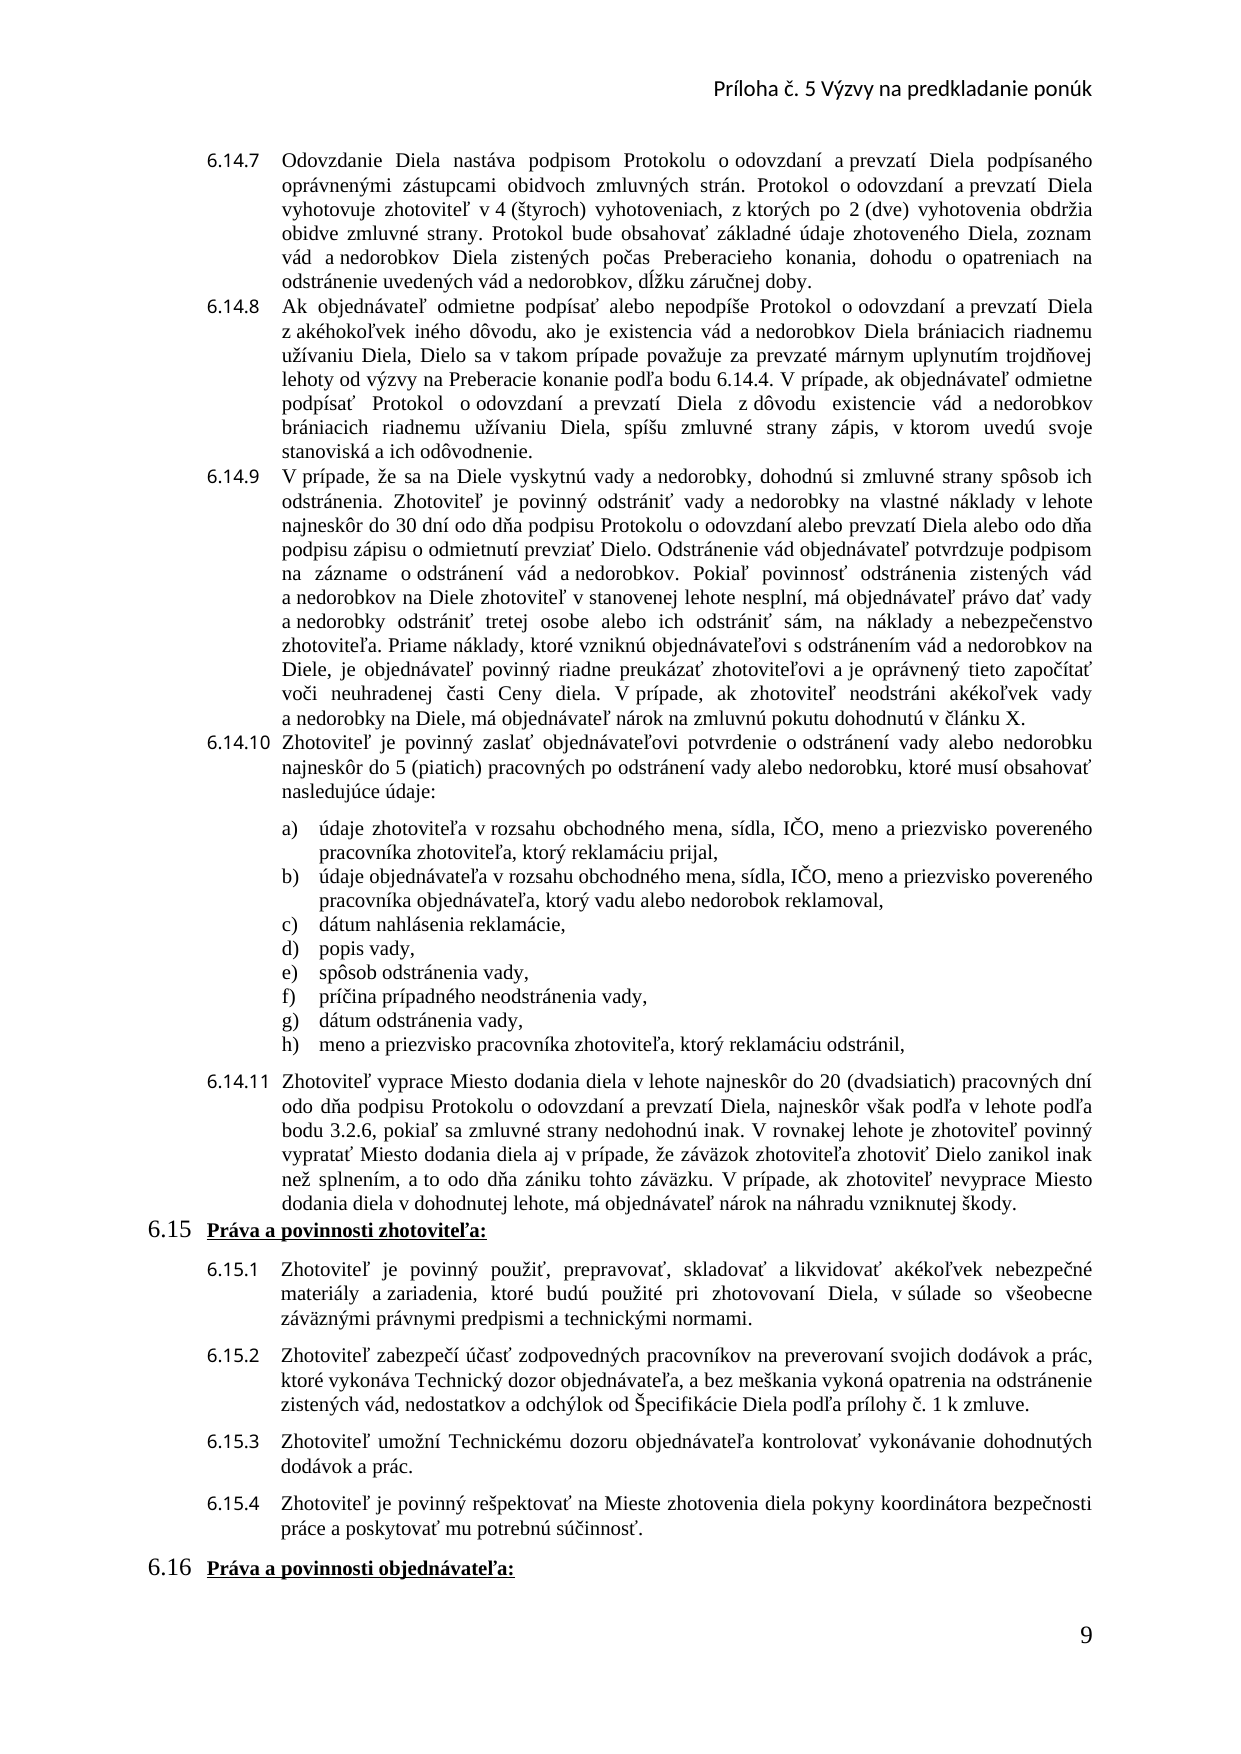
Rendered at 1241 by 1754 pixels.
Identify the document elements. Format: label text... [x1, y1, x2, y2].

list Zhotoviteľ zabezpečí účasť zodpovedných pracovníkov na preverovaní svojich dodávok a prác, ktoré vykonáva Technický dozor objednávateľa, a bez meškania vykoná opatrenia na odstránenie zistených vád, nedostatkov a odchýlok od Špecifikácie Diela podľa prílohy č. 1 k zmluve. [207, 1342, 1093, 1416]
list údaje objednávateľa v rozsahu obchodného mena, sídla, IČO, meno a priezvisko povereného pracovníka objednávateľa, ktorý vadu alebo nedorobok reklamoval, [282, 864, 1093, 912]
list dátum nahlásenia reklamácie, [282, 912, 1093, 936]
list Práva a povinnosti objednávateľa: [148, 1552, 1093, 1581]
list Odovzdanie Diela nastáva podpisom Protokolu o odovzdaní a prevzatí Diela podpísaného oprávnenými zástupcami obidvoch zmluvných strán. Protokol o odovzdaní a prevzatí Diela vyhotovuje zhotoviteľ v 4 (štyroch) vyhotoveniach, z ktorých po 2 (dve) vyhotovenia obdržia obidve zmluvné strany. Protokol bude obsahovať základné údaje zhotoveného Diela, zoznam vád a nedorobkov Diela zistených počas Preberacieho konania, dohodu o opatreniach na odstránenie uvedených vád a nedorobkov, dĺžku záručnej doby. [207, 148, 1093, 293]
list spôsob odstránenia vady, [282, 960, 1093, 984]
list Zhotoviteľ umožní Technickému dozoru objednávateľa kontrolovať vykonávanie dohodnutých dodávok a prác. [207, 1428, 1093, 1478]
list príčina prípadného neodstránenia vady, [282, 984, 1093, 1008]
list Zhotoviteľ je povinný zaslať objednávateľovi potvrdenie o odstránení vady alebo nedorobku najneskôr do 5 (piatich) pracovných po odstránení vady alebo nedorobku, ktoré musí obsahovať nasledujúce údaje: [207, 729, 1093, 803]
list Zhotoviteľ vyprace Miesto dodania diela v lehote najneskôr do 20 (dvadsiatich) pracovných dní odo dňa podpisu Protokolu o odovzdaní a prevzatí Diela, najneskôr však podľa v lehote podľa bodu 3.2.6, pokiaľ sa zmluvné strany nedohodnú inak. V rovnakej lehote je zhotoviteľ povinný vypratať Miesto dodania diela aj v prípade, že záväzok zhotoviteľa zhotoviť Dielo zanikol inak než splnením, a to odo dňa zániku tohto záväzku. V prípade, ak zhotoviteľ nevyprace Miesto dodania diela v dohodnutej lehote, má objednávateľ nárok na náhradu vzniknutej škody. [207, 1069, 1093, 1214]
list meno a priezvisko pracovníka zhotoviteľa, ktorý reklamáciu odstránil, [282, 1032, 1093, 1056]
list dátum odstránenia vady, [282, 1008, 1093, 1032]
list Zhotoviteľ je povinný rešpektovať na Mieste zhotovenia diela pokyny koordinátora bezpečnosti práce a poskytovať mu potrebnú súčinnosť. [207, 1490, 1093, 1540]
list V prípade, že sa na Diele vyskytnú vady a nedorobky, dohodnú si zmluvné strany spôsob ich odstránenia. Zhotoviteľ je povinný odstrániť vady a nedorobky na vlastné náklady v lehote najneskôr do 30 dní odo dňa podpisu Protokolu o odovzdaní alebo prevzatí Diela alebo odo dňa podpisu zápisu o odmietnutí prevziať Dielo. Odstránenie vád objednávateľ potvrdzuje podpisom na zázname o odstránení vád a nedorobkov. Pokiaľ povinnosť odstránenia zistených vád a nedorobkov na Diele zhotoviteľ v stanovenej lehote nesplní, má objednávateľ právo dať vady a nedorobky odstrániť tretej osobe alebo ich odstrániť sám, na náklady a nebezpečenstvo zhotoviteľa. Priame náklady, ktoré vzniknú objednávateľovi s odstránením vád a nedorobkov na Diele, je objednávateľ povinný riadne preukázať zhotoviteľovi a je oprávnený tieto započítať voči neuhradenej časti Ceny diela. V prípade, ak zhotoviteľ neodstráni akékoľvek vady a nedorobky na Diele, má objednávateľ nárok na zmluvnú pokutu dohodnutú v článku X. [207, 463, 1093, 729]
list popis vady, [282, 936, 1093, 960]
list Ak objednávateľ odmietne podpísať alebo nepodpíše Protokol o odovzdaní a prevzatí Diela z akéhokoľvek iného dôvodu, ako je existencia vád a nedorobkov Diela brániacich riadnemu užívaniu Diela, Dielo sa v takom prípade považuje za prevzaté márnym uplynutím trojdňovej lehoty od výzvy na Preberacie konanie podľa bodu 6.14.4. V prípade, ak objednávateľ odmietne podpísať Protokol o odovzdaní a prevzatí Diela z dôvodu existencie vád a nedorobkov brániacich riadnemu užívaniu Diela, spíšu zmluvné strany zápis, v ktorom uvedú svoje stanoviská a ich odôvodnenie. [207, 293, 1093, 463]
list údaje zhotoviteľa v rozsahu obchodného mena, sídla, IČO, meno a priezvisko povereného pracovníka zhotoviteľa, ktorý reklamáciu prijal, [282, 816, 1093, 864]
list Zhotoviteľ je povinný použiť, prepravovať, skladovať a likvidovať akékoľvek nebezpečné materiály a zariadenia, ktoré budú použité pri zhotovovaní Diela, v súlade so všeobecne záväznými právnymi predpismi a technickými normami. [207, 1256, 1093, 1329]
list Práva a povinnosti zhotoviteľa: [148, 1214, 1093, 1243]
